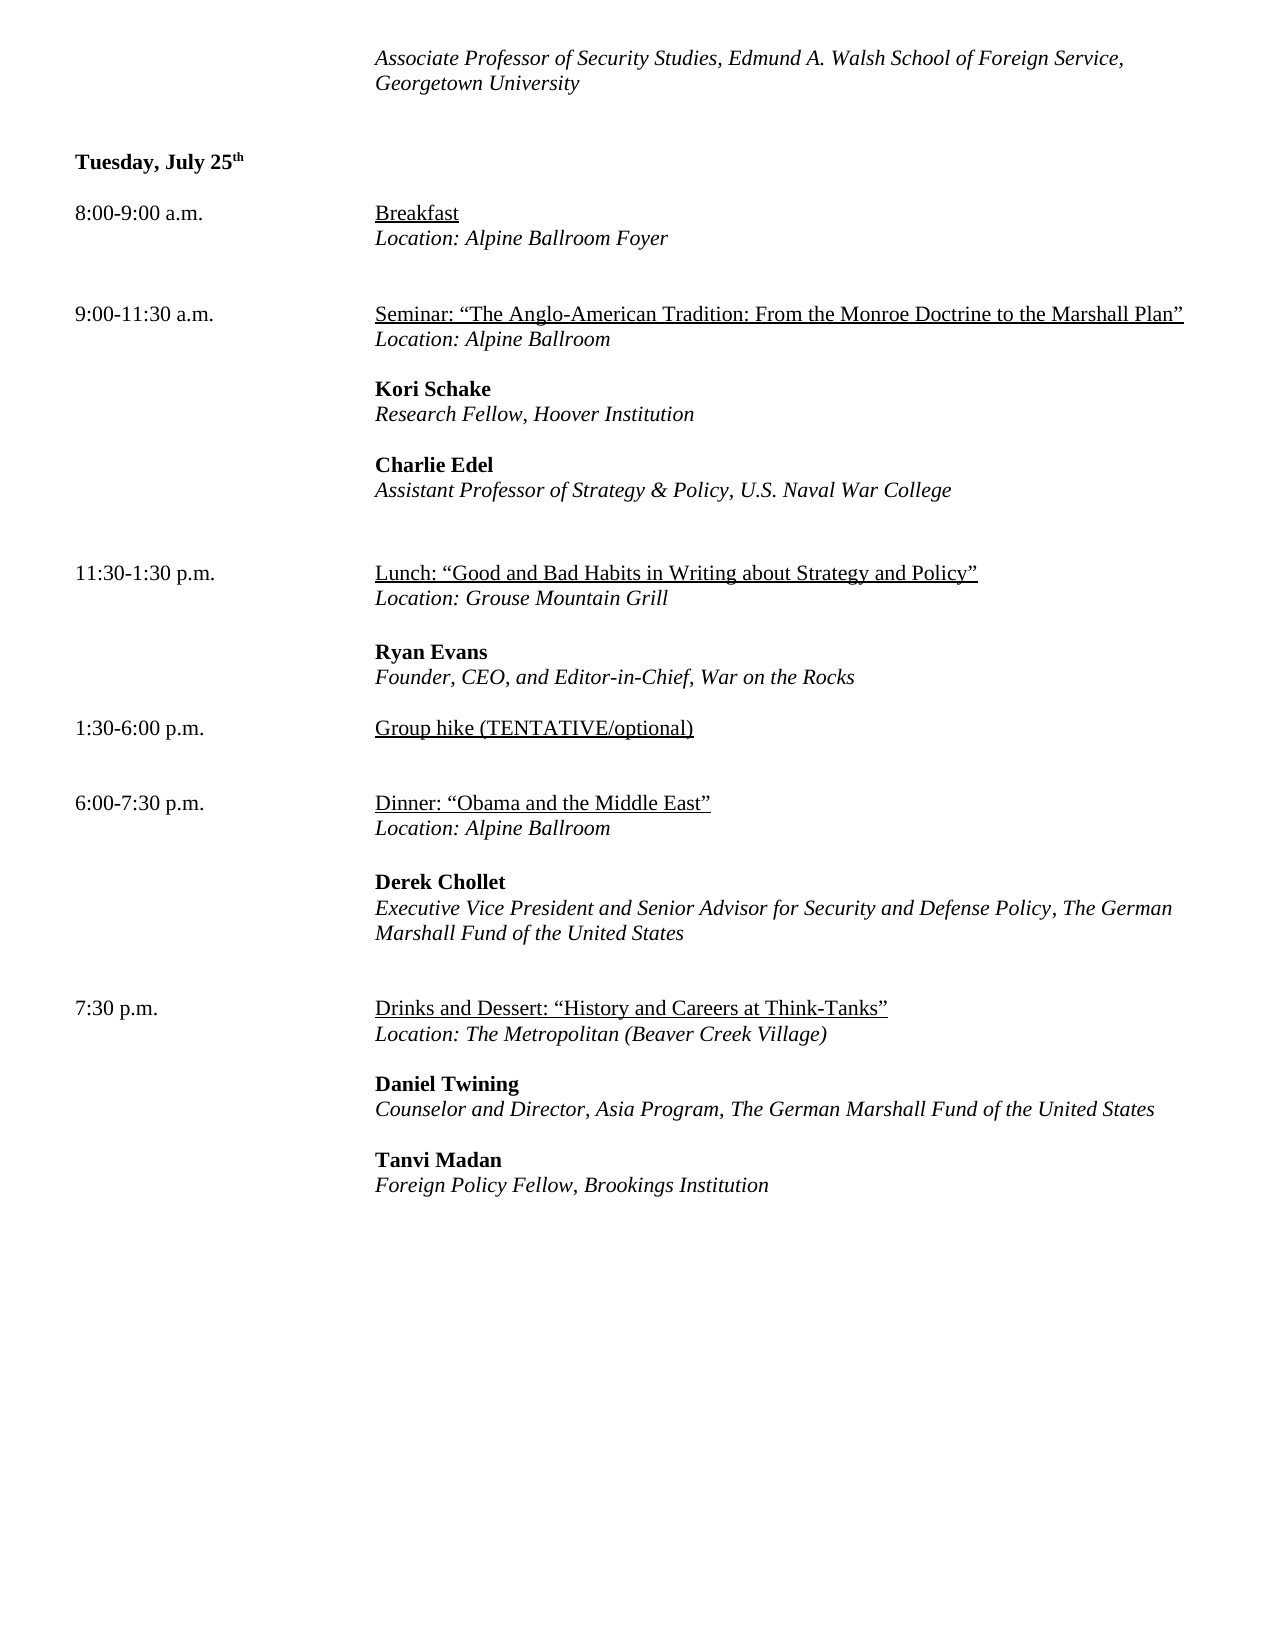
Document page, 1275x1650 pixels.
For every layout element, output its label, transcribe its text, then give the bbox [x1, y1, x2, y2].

text 1:30-6:00 p.m. Group hike (TENTATIVE/optional) [75, 714, 1230, 740]
text Executive Vice President and Senior Advisor for Security and Defense Policy, The German Marshall Fund of the United States [375, 894, 1230, 945]
text Associate Professor of Security Studies, Edmund A. Walsh School of Foreign Service, Georgetown University [375, 45, 1230, 95]
text Derek Chollet [300, 869, 1230, 894]
text Daniel Twining [300, 1071, 1230, 1096]
text Tanvi Madan [300, 1147, 1230, 1172]
text Research Fellow, Hoover Institution [75, 401, 1230, 427]
text Tuesday, July 25th [75, 149, 1230, 174]
text Location: Alpine Ballroom [75, 326, 1230, 351]
text Counselor and Director, Asia Program, The German Marshall Fund of the United States [75, 1096, 1230, 1121]
text 11:30-1:30 p.m. Lunch: “Good and Bad Habits in Writing about Strategy and Policy” [75, 560, 1230, 585]
text 6:00-7:30 p.m. Dinner: “Obama and the Middle East” [75, 790, 1230, 815]
text Location: Grouse Mountain Grill [75, 585, 1230, 610]
text Location: Alpine Ballroom [75, 815, 1230, 841]
text 8:00-9:00 a.m. Breakfast [75, 200, 1230, 225]
text Location: Alpine Ballroom Foyer [75, 225, 1230, 250]
text 7:30 p.m. Drinks and Dessert: “History and Careers at Think-Tanks” [75, 995, 1230, 1021]
text Founder, CEO, and Editor-in-Chief, War on the Rocks [75, 664, 1230, 689]
text Kori Schake [300, 376, 1230, 401]
text Ryan Evans [300, 639, 1230, 664]
text Charlie Edel Assistant Professor of Strategy & Policy, U.S. Naval War College [75, 452, 1230, 502]
text Location: The Metropolitan (Beaver Creek Village) [75, 1021, 1230, 1046]
text Foreign Policy Fellow, Brookings Institution [300, 1172, 1230, 1197]
text 9:00-11:30 a.m. Seminar: “The Anglo-American Tradition: From the Monroe Doctrine to the Marshall Plan” [75, 301, 1230, 326]
